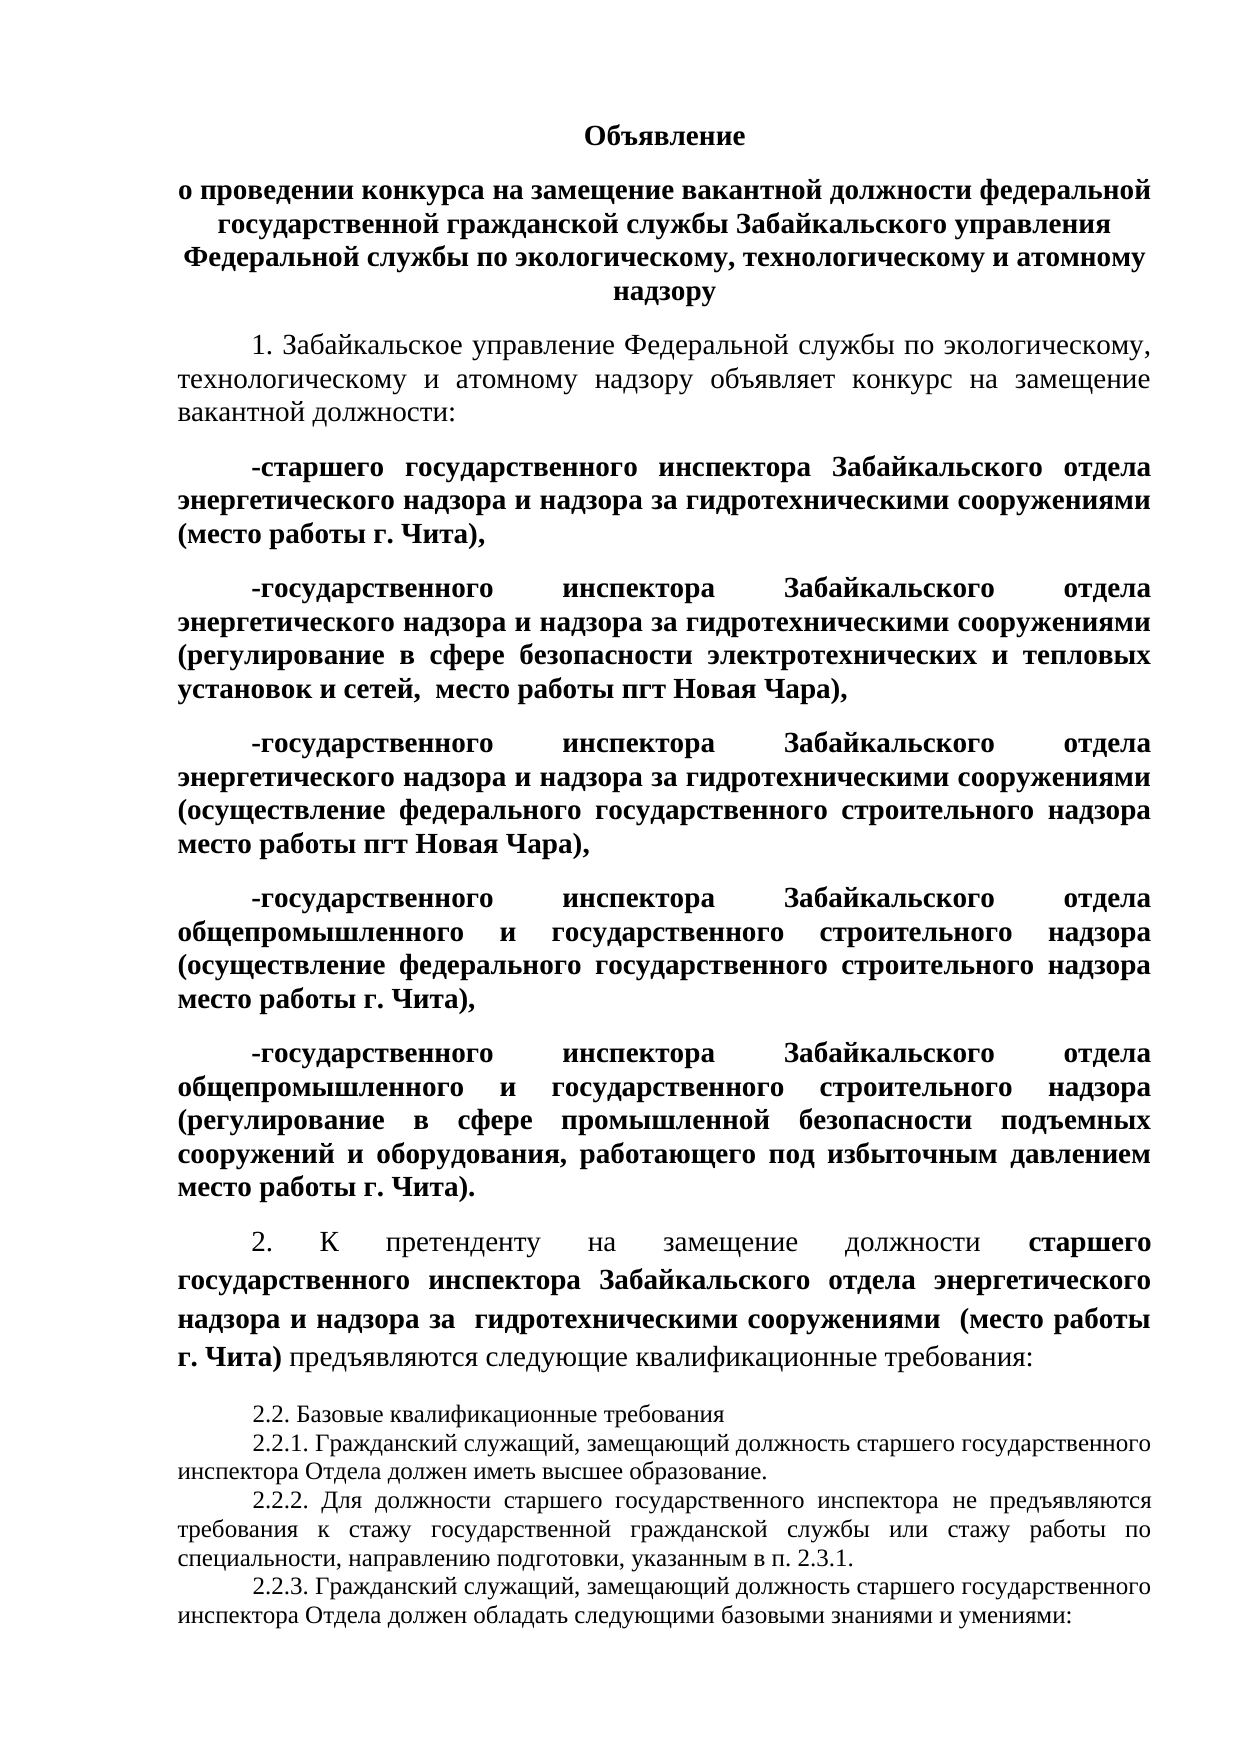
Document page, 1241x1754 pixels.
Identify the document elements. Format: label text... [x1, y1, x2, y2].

text 2.2.2. Для должности старшего государственного инспектора не предъявляются требования к стажу государственной гражданской службы или стажу работы по специальности, направлению подготовки, указанным в п. 2.3.1. [177, 1485, 1152, 1571]
text о проведении конкурса на замещение вакантной должности федеральной государственной гражданской службы Забайкальского управления Федеральной службы по экологическому, технологическому и атомному надзору [177, 172, 1152, 307]
text -государственного инспектора Забайкальского отдела энергетического надзора и надзора за гидротехническими сооружениями (осуществление федерального государственного строительного надзора место работы пгт Новая Чара), [177, 725, 1152, 859]
text -государственного инспектора Забайкальского отдела энергетического надзора и надзора за гидротехническими сооружениями (регулирование в сфере безопасности электротехнических и тепловых установок и сетей, место работы пгт Новая Чара), [177, 570, 1152, 704]
text Объявление [177, 118, 1152, 152]
text 2. К претенденту на замещение должности старшего государственного инспектора Забайкальского отдела энергетического надзора и надзора за гидротехническими сооружениями (место работы г. Чита) предъявляются следующие квалификационные требования: [177, 1224, 1152, 1373]
text -старшего государственного инспектора Забайкальского отдела энергетического надзора и надзора за гидротехническими сооружениями (место работы г. Чита), [177, 449, 1152, 549]
text 2.2. Базовые квалификационные требования [177, 1399, 1152, 1428]
text 2.2.3. Гражданский служащий, замещающий должность старшего государственного инспектора Отдела должен обладать следующими базовыми знаниями и умениями: [177, 1571, 1152, 1629]
text -государственного инспектора Забайкальского отдела общепромышленного и государственного строительного надзора (регулирование в сфере промышленной безопасности подъемных сооружений и оборудования, работающего под избыточным давлением место работы г. Чита). [177, 1035, 1152, 1203]
text 1. Забайкальское управление Федеральной службы по экологическому, технологическому и атомному надзору объявляет конкурс на замещение вакантной должности: [177, 327, 1152, 428]
text -государственного инспектора Забайкальского отдела общепромышленного и государственного строительного надзора (осуществление федерального государственного строительного надзора место работы г. Чита), [177, 880, 1152, 1014]
text 2.2.1. Гражданский служащий, замещающий должность старшего государственного инспектора Отдела должен иметь высшее образование. [177, 1428, 1152, 1485]
